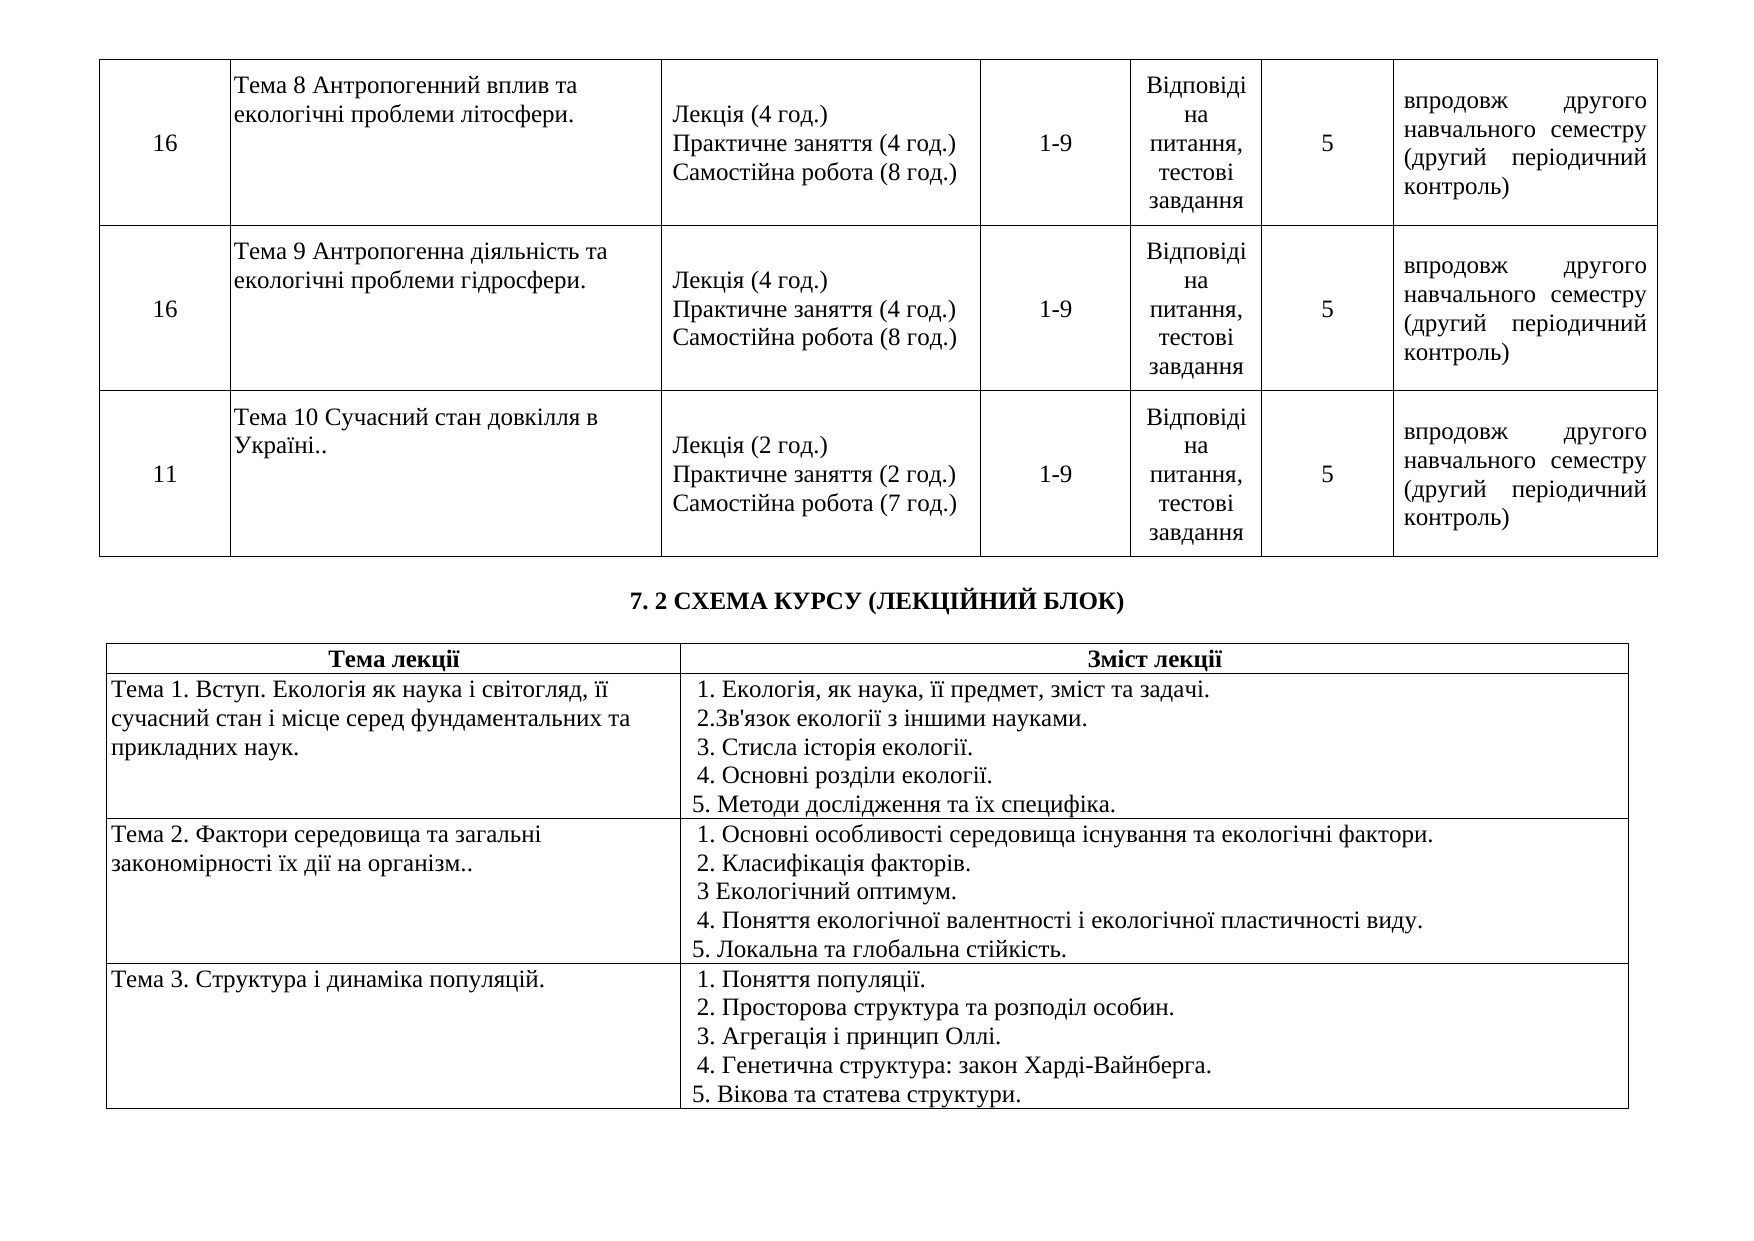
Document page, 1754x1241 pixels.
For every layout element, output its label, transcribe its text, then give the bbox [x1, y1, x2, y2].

table_cell Тема 3. Структура і динаміка популяцій. [107, 964, 680, 1107]
table_header Зміст лекції [681, 644, 1628, 673]
table_cell 16 [100, 60, 230, 225]
table_cell впродовж другого навчального семестру (другий періодичний контроль) [1394, 391, 1657, 556]
table_cell Тема 10 Сучасний стан довкілля в Україні.. [231, 391, 661, 556]
table_cell Лекція (4 год.) Практичне заняття (4 год.) Самостійна робота (8 год.) [662, 60, 980, 225]
table_cell Тема 1. Вступ. Екологія як наука і світогляд, її сучасний стан і місце серед фундаментальних та прикладних наук. [107, 674, 680, 818]
table_cell Тема 8 Антропогенний вплив та екологічні проблеми літосфери. [231, 60, 661, 225]
table_cell 11 [100, 391, 230, 556]
table_cell Лекція (2 год.) Практичне заняття (2 год.) Самостійна робота (7 год.) [662, 391, 980, 556]
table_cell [1131, 60, 1261, 225]
table_cell 1-9 [981, 60, 1130, 225]
table_cell 5 [1262, 226, 1393, 390]
table_cell впродовж другого навчального семестру (другий періодичний контроль) [1394, 226, 1657, 390]
table_cell Тема 2. Фактори середовища та загальні закономірності їх дії на організм.. [107, 819, 680, 963]
table_cell Відповіді на питання, тестові завдання [1131, 226, 1261, 390]
table_cell Відповіді на питання, тестові завдання [1131, 391, 1261, 556]
table_cell 5 [1262, 391, 1393, 556]
table_cell 1-9 [981, 391, 1130, 556]
table_cell 1-9 [981, 226, 1130, 390]
table_cell Тема 9 Антропогенна діяльність та екологічні проблеми гідросфери. [231, 226, 661, 390]
table_header Тема лекції [107, 644, 680, 673]
table_cell 1. Екологія, як наука, її предмет, зміст та задачі. 2.Зв'язок екології з іншими науками. 3. Стисла історія екології. 4. Основні розділи екології. 5. Методи дослідження та їх специфіка. [681, 674, 1628, 818]
table_cell 16 [100, 226, 230, 390]
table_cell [1394, 60, 1657, 225]
table_cell 5 [1262, 60, 1393, 225]
table_cell Лекція (4 год.) Практичне заняття (4 год.) Самостійна робота (8 год.) [662, 226, 980, 390]
text 7. 2 Схема курсу (лекційний блок) [118, 586, 1636, 614]
table_cell 1. Поняття популяції. 2. Просторова структура та розподіл особин. 3. Агрегація і принцип Оллі. 4. Генетична структура: закон Харді-Вайнберга. 5. Вікова та статева структури. [681, 964, 1628, 1107]
table_cell 1. Основні особливості середовища існування та екологічні фактори. 2. Класифікація факторів. 3 Екологічний оптимум. 4. Поняття екологічної валентності і екологічної пластичності виду. 5. Локальна та глобальна стійкість. [681, 819, 1628, 963]
